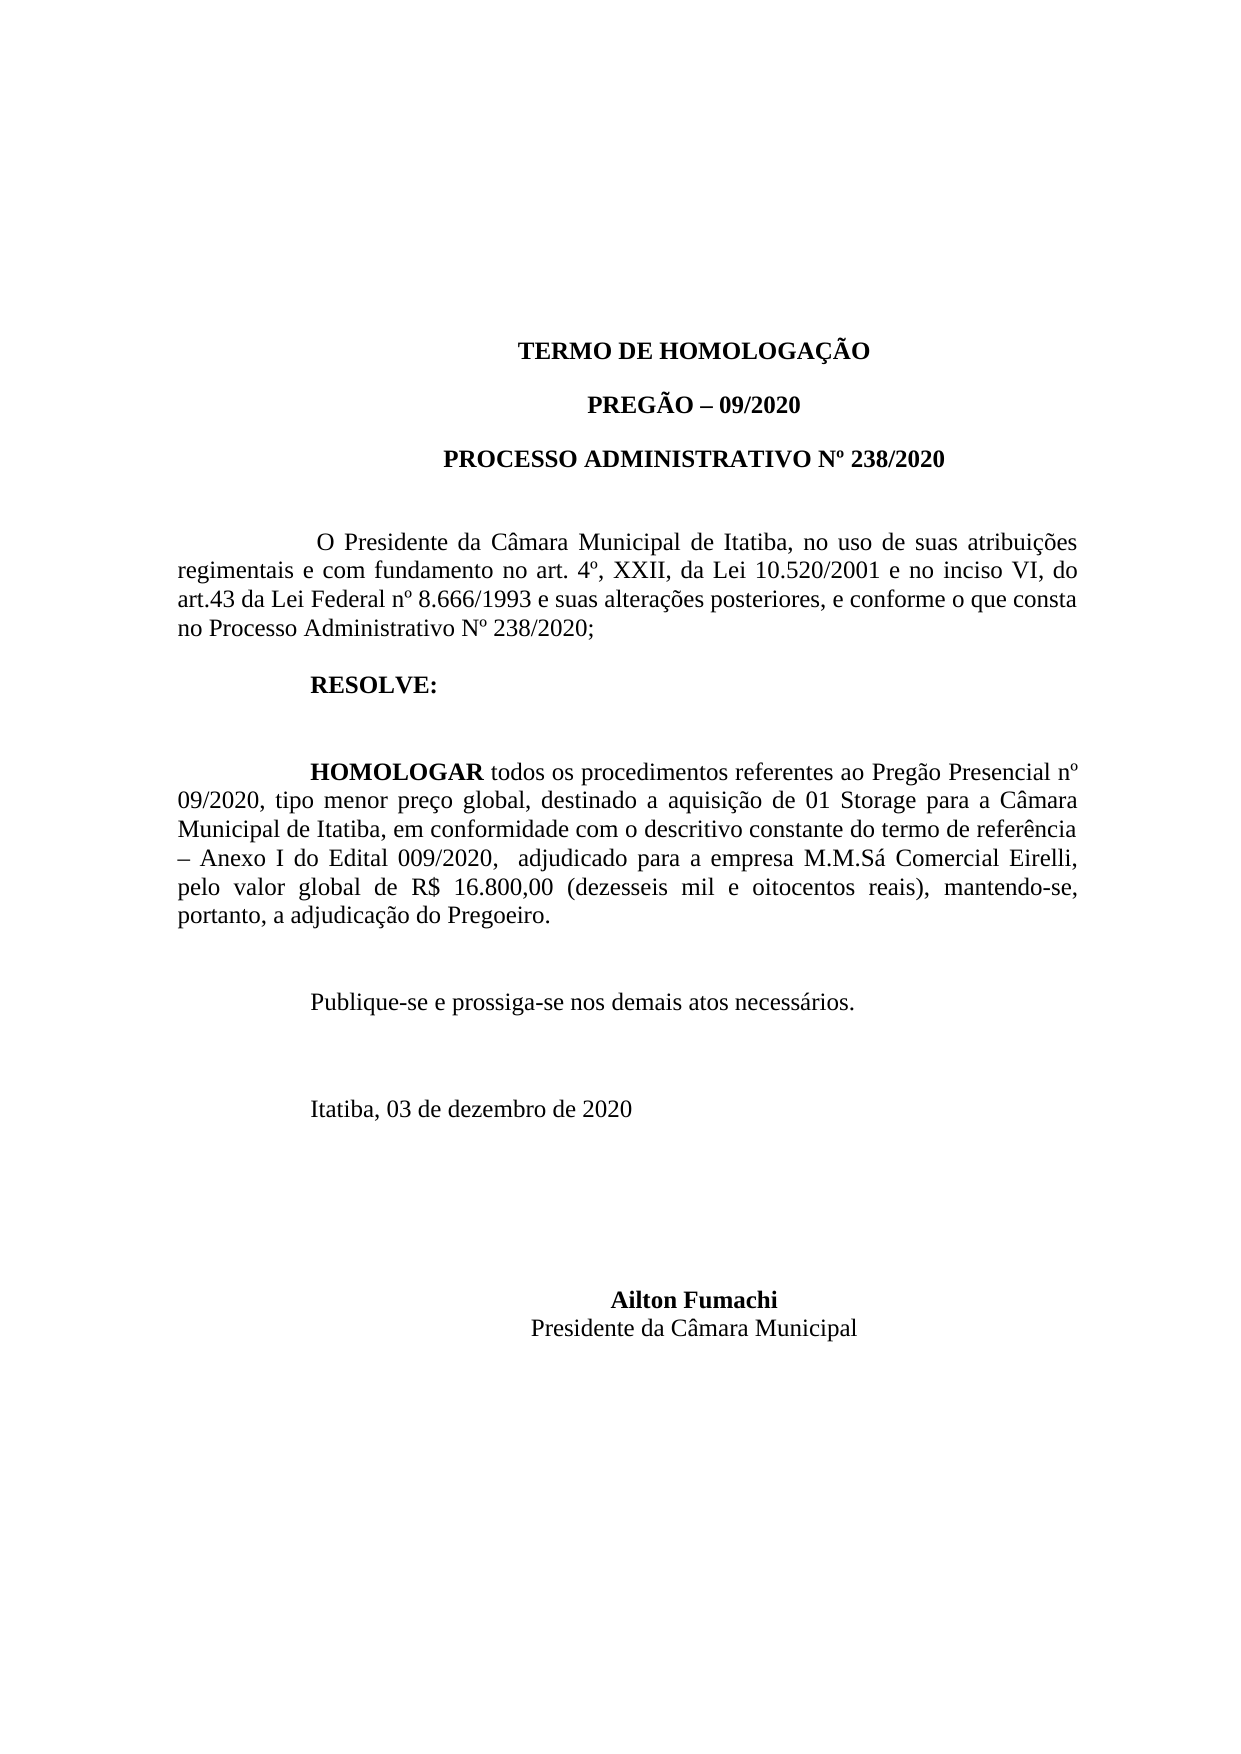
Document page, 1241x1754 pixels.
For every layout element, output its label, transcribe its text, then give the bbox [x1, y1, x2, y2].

text Presidente da Câmara Municipal [177, 1313, 1078, 1342]
text PROCESSO ADMINISTRATIVO Nº 238/2020 [177, 444, 1078, 473]
text O Presidente da Câmara Municipal de Itatiba, no uso de suas atribuições regimentais e com fundamento no art. 4º, XXII, da Lei 10.520/2001 e no inciso VI, do art.43 da Lei Federal nº 8.666/1993 e suas alterações posteriores, e conforme o que consta no Processo Administrativo Nº 238/2020; [177, 527, 1078, 642]
text RESOLVE: [177, 671, 1078, 699]
text PREGÃO – 09/2020 [177, 390, 1078, 419]
text Publique-se e prossiga-se nos demais atos necessários. [177, 987, 1078, 1016]
text HOMOLOGAR todos os procedimentos referentes ao Pregão Presencial nº 09/2020, tipo menor preço global, destinado a aquisição de 01 Storage para a Câmara Municipal de Itatiba, em conformidade com o descritivo constante do termo de referência – Anexo I do Edital 009/2020, adjudicado para a empresa M.M.Sá Comercial Eirelli, pelo valor global de R$ 16.800,00 (dezesseis mil e oitocentos reais), mantendo-se, portanto, a adjudicação do Pregoeiro. [177, 757, 1078, 929]
text TERMO DE HOMOLOGAÇÃO [177, 336, 1078, 365]
text Itatiba, 03 de dezembro de 2020 [177, 1094, 1078, 1123]
text Ailton Fumachi [177, 1285, 1078, 1313]
